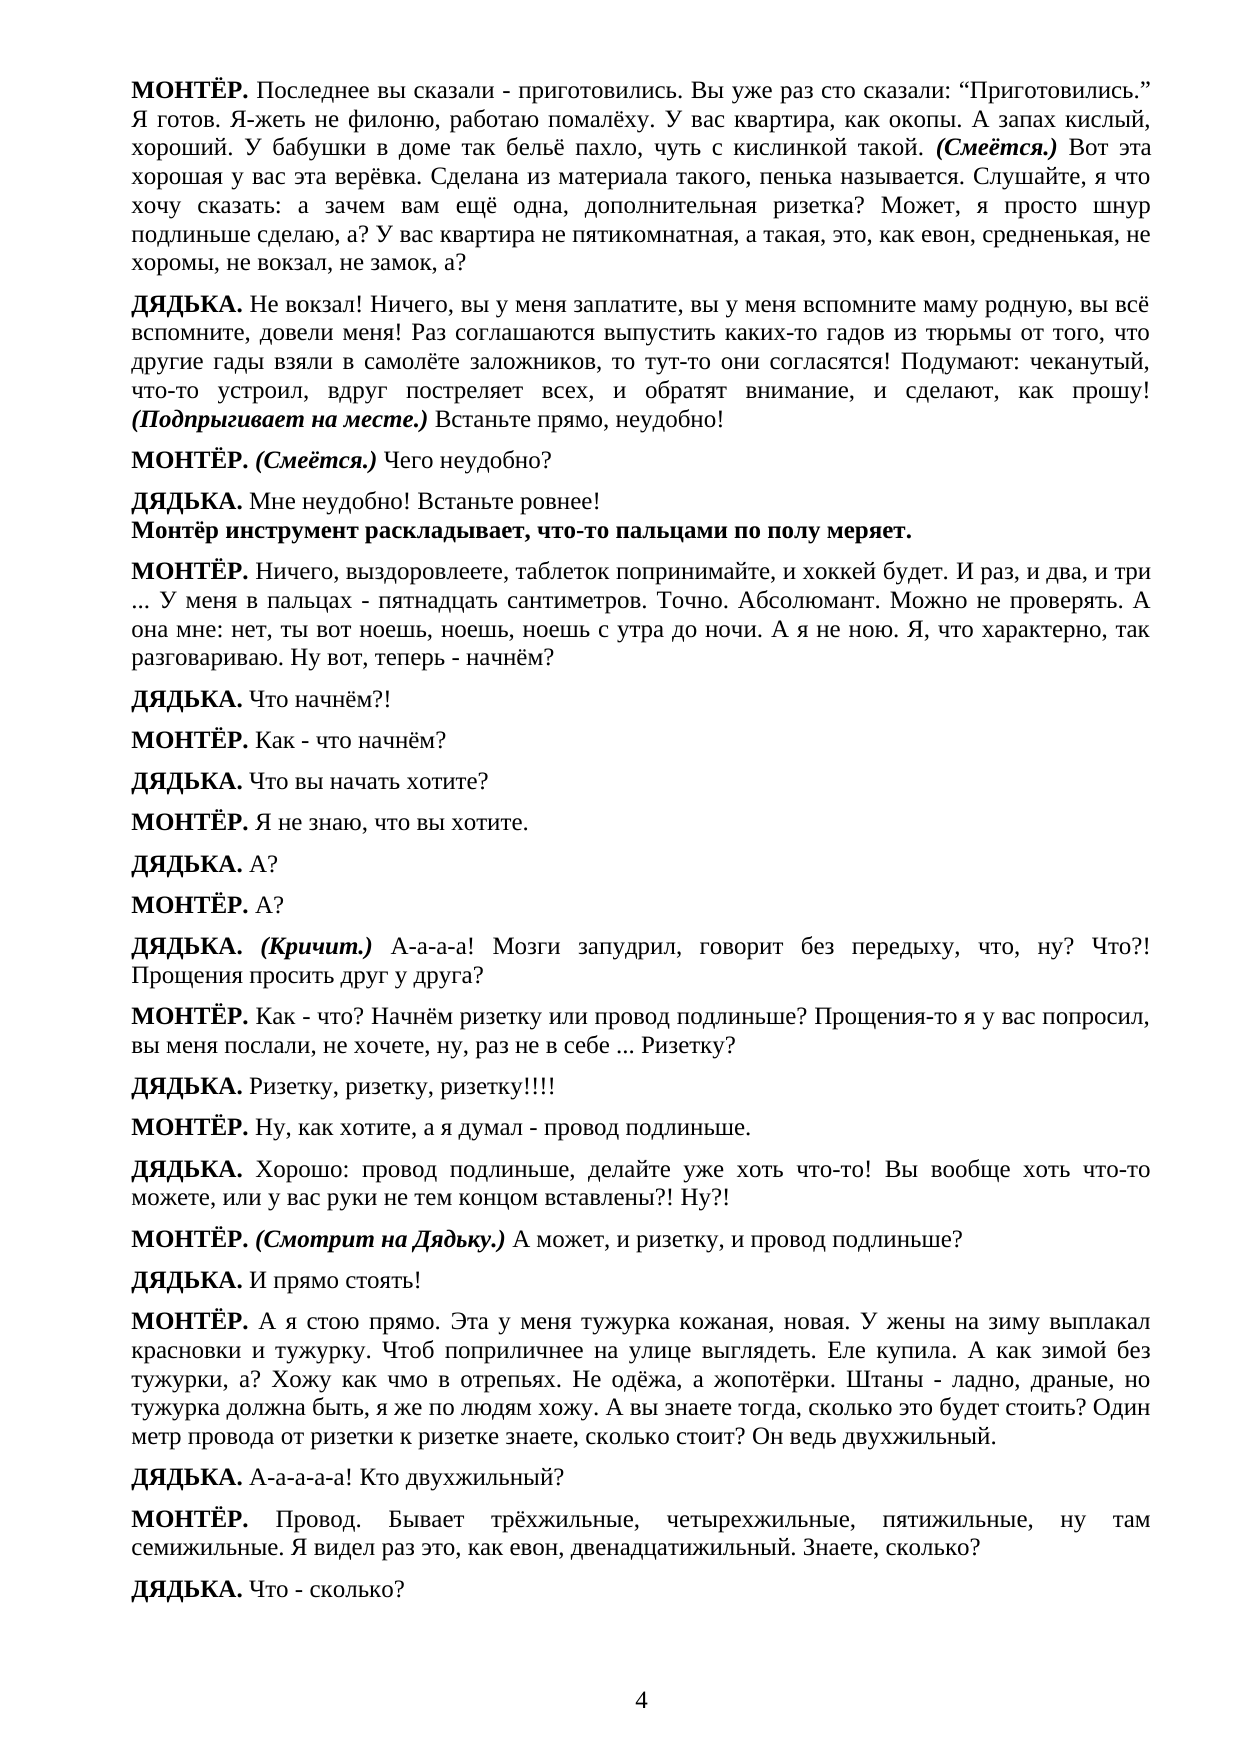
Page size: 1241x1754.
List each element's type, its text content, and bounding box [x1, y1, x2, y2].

text Монтёр инструмент раскладывает, что-то пальцами по полу меряет. [131, 515, 1152, 544]
text МОНТЁР. А? [131, 890, 1152, 919]
text ДЯДЬКА. Хорошо: провод подлиньше, делайте уже хоть что-то! Вы вообще хоть что-то можете, или у вас руки не тем концом вставлены?! Ну?! [131, 1154, 1152, 1211]
text ДЯДЬКА. А-а-а-а-а! Кто двухжильный? [131, 1462, 1152, 1491]
text МОНТЁР. Я не знаю, что вы хотите. [131, 807, 1152, 836]
text МОНТЁР. Ничего, выздоровлеете, таблеток попринимайте, и хоккей будет. И раз, и два, и три ... У меня в пальцах - пятнадцать сантиметров. Точно. Абсолюмант. Можно не проверять. А она мне: нет, ты вот ноешь, ноешь, ноешь с утра до ночи. А я не ною. Я, что характерно, так разговариваю. Ну вот, теперь - начнём? [131, 556, 1152, 671]
text ДЯДЬКА. А? [131, 849, 1152, 877]
text МОНТЁР. Как - что начнём? [131, 725, 1152, 754]
text ДЯДЬКА. Что - сколько? [131, 1574, 1152, 1602]
text МОНТЁР. Как - что? Начнём ризетку или провод подлиньше? Прощения-то я у вас попросил, вы меня послали, не хочете, ну, раз не в себе ... Ризетку? [131, 1001, 1152, 1059]
text ДЯДЬКА. Ризетку, ризетку, ризетку!!!! [131, 1071, 1152, 1100]
text ДЯДЬКА. И прямо стоять! [131, 1265, 1152, 1294]
text МОНТЁР. (Смеётся.) Чего неудобно? [131, 445, 1152, 474]
text ДЯДЬКА. Что вы начать хотите? [131, 766, 1152, 795]
text МОНТЁР. А я стою прямо. Эта у меня тужурка кожаная, новая. У жены на зиму выплакал красновки и тужурку. Чтоб поприличнее на улице выглядеть. Еле купила. А как зимой без тужурки, а? Хожу как чмо в отрепьях. Не одёжа, а жопотёрки. Штаны - ладно, драные, но тужурка должна быть, я же по людям хожу. А вы знаете тогда, сколько это будет стоить? Один метр провода от ризетки к ризетке знаете, сколько стоит? Он ведь двухжильный. [131, 1306, 1152, 1450]
text ДЯДЬКА. Что начнём?! [131, 684, 1152, 712]
text МОНТЁР. Последнее вы сказали - приготовились. Вы уже раз сто сказали: “Приготовились.” Я готов. Я-жеть не филоню, работаю помалёху. У вас квартира, как окопы. А запах кислый, хороший. У бабушки в доме так бельё пахло, чуть с кислинкой такой. (Смеётся.) Вот эта хорошая у вас эта верёвка. Сделана из материала такого, пенька называется. Слушайте, я что хочу сказать: а зачем вам ещё одна, дополнительная ризетка? Может, я просто шнур подлиньше сделаю, а? У вас квартира не пятикомнатная, а такая, это, как евон, средненькая, не хоромы, не вокзал, не замок, а? [131, 75, 1152, 276]
text МОНТЁР. (Смотрит на Дядьку.) А может, и ризетку, и провод подлиньше? [131, 1224, 1152, 1252]
text ДЯДЬКА. (Кричит.) А-а-а-а! Мозги запудрил, говорит без передыху, что, ну? Что?! Прощения просить друг у друга? [131, 931, 1152, 989]
text ДЯДЬКА. Не вокзал! Ничего, вы у меня заплатите, вы у меня вспомните маму родную, вы всё вспомните, довели меня! Раз соглашаются выпустить каких-то гадов из тюрьмы от того, что другие гады взяли в самолёте заложников, то тут-то они согласятся! Подумают: чеканутый, что-то устроил, вдруг постреляет всех, и обратят внимание, и сделают, как прошу! (Подпрыгивает на месте.) Встаньте прямо, неудобно! [131, 289, 1152, 432]
text МОНТЁР. Ну, как хотите, а я думал - провод подлиньше. [131, 1112, 1152, 1141]
text ДЯДЬКА. Мне неудобно! Встаньте ровнее! [131, 486, 1152, 515]
text МОНТЁР. Провод. Бывает трёхжильные, четырехжильные, пятижильные, ну там семижильные. Я видел раз это, как евон, двенадцатижильный. Знаете, сколько? [131, 1504, 1152, 1561]
